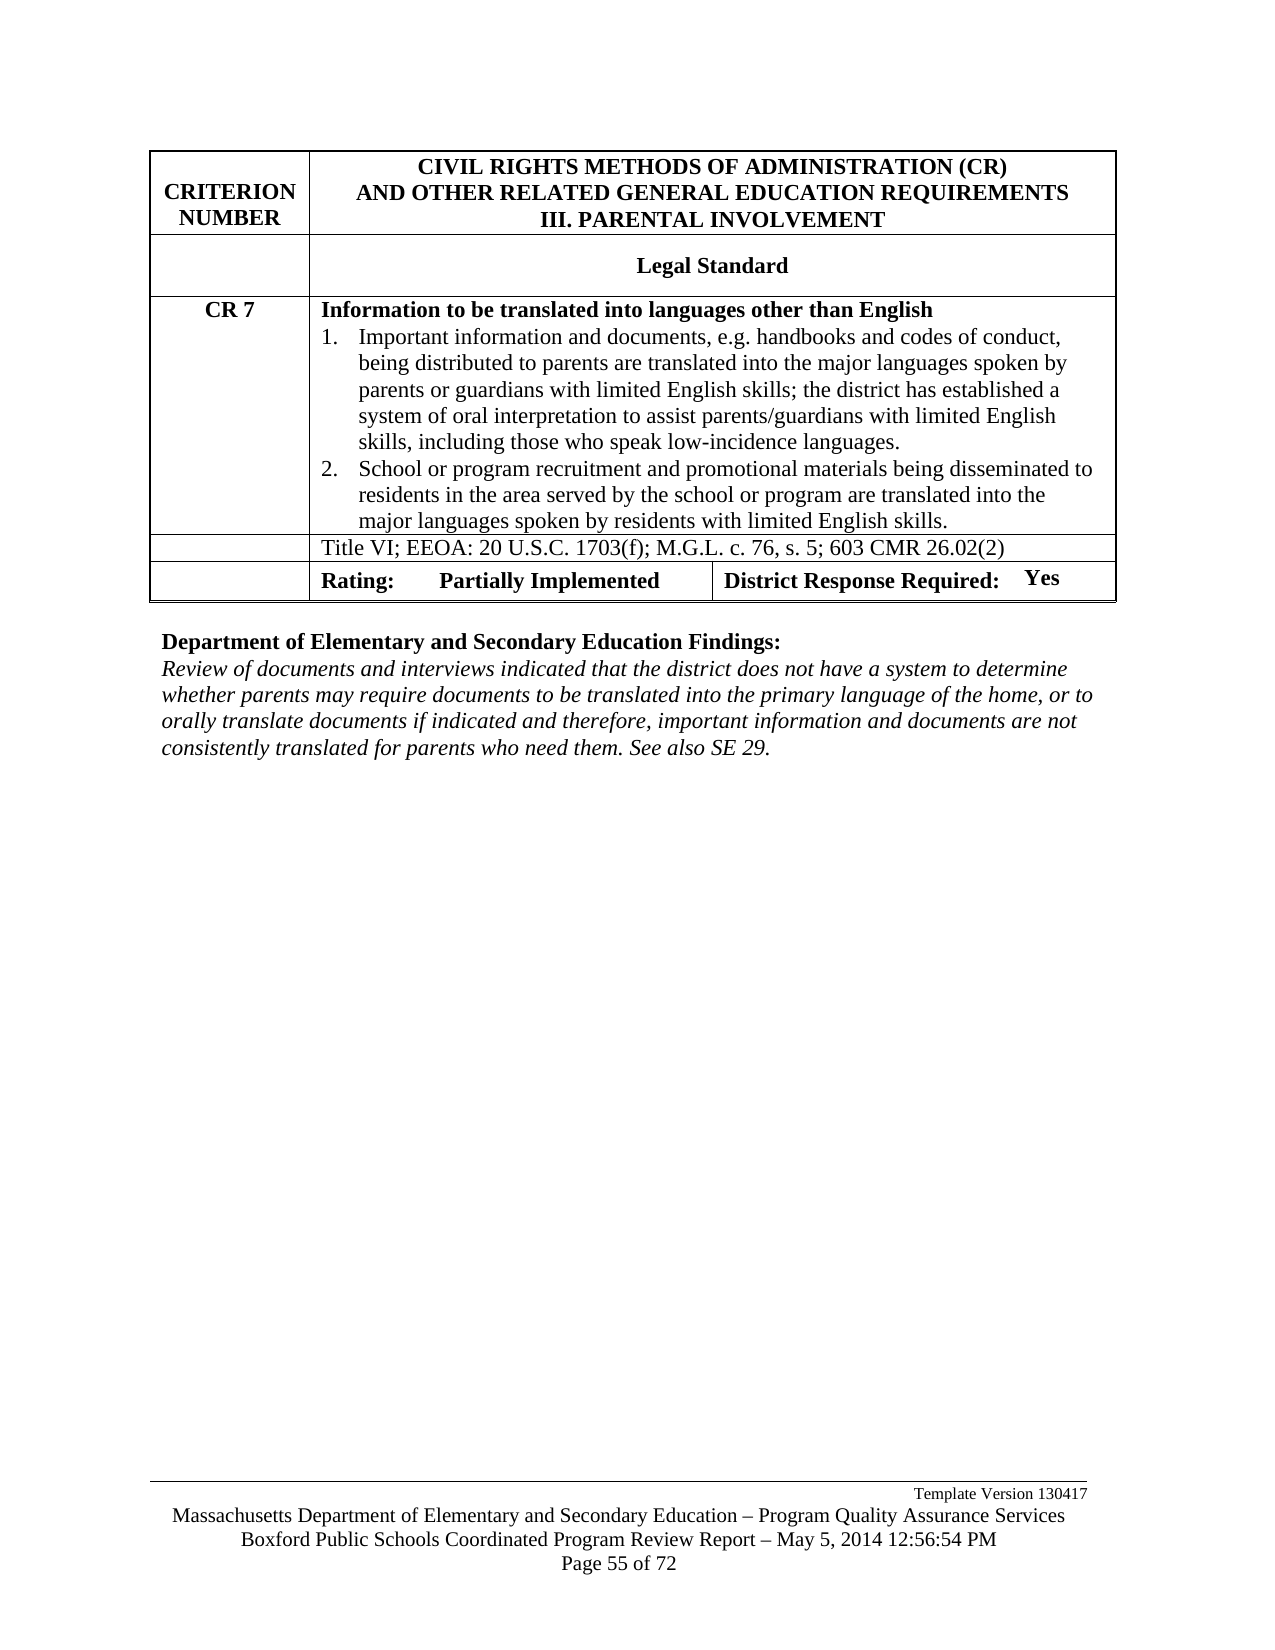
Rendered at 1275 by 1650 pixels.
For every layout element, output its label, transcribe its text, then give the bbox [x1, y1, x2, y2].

table_cell Rating: [310, 562, 422, 600]
table_cell Information to be translated into languages other than English Important information and documents, e.g. handbooks and codes of conduct, being distributed to parents are translated into the major languages spoken by parents or guardians with limited English skills; the district has established a system of oral interpretation to assist parents/guardians with limited English skills, including those who speak low-incidence languages. School or program recruitment and promotional materials being disseminated to residents in the area served by the school or program are translated into the major languages spoken by residents with limited English skills. [310, 297, 1115, 534]
table_header Department of Elementary and Secondary Education Findings: [150, 628, 1116, 655]
table_cell District Response Required: [713, 562, 1012, 600]
table_cell [151, 235, 309, 296]
table_header CRITERION NUMBER [151, 152, 309, 234]
table_cell CR 7 [151, 297, 309, 534]
table_header CIVIL RIGHTS METHODS OF ADMINISTRATION (CR) AND OTHER RELATED GENERAL EDUCATION REQUIREMENTS III. PARENTAL INVOLVEMENT [310, 152, 1115, 234]
table_cell Yes [1013, 562, 1115, 600]
table_cell Partially Implemented [422, 562, 712, 600]
table_cell [151, 562, 309, 600]
table_cell Review of documents and interviews indicated that the district does not have a system to determine whether parents may require documents to be translated into the primary language of the home, or to orally translate documents if indicated and therefore, important information and documents are not consistently translated for parents who need them. See also SE 29. [150, 655, 1116, 786]
table_cell [151, 535, 309, 561]
table_cell Title VI; EEOA: 20 U.S.C. 1703(f); M.G.L. c. 76, s. 5; 603 CMR 26.02(2) [310, 535, 1115, 561]
table_cell Legal Standard [310, 235, 1115, 296]
